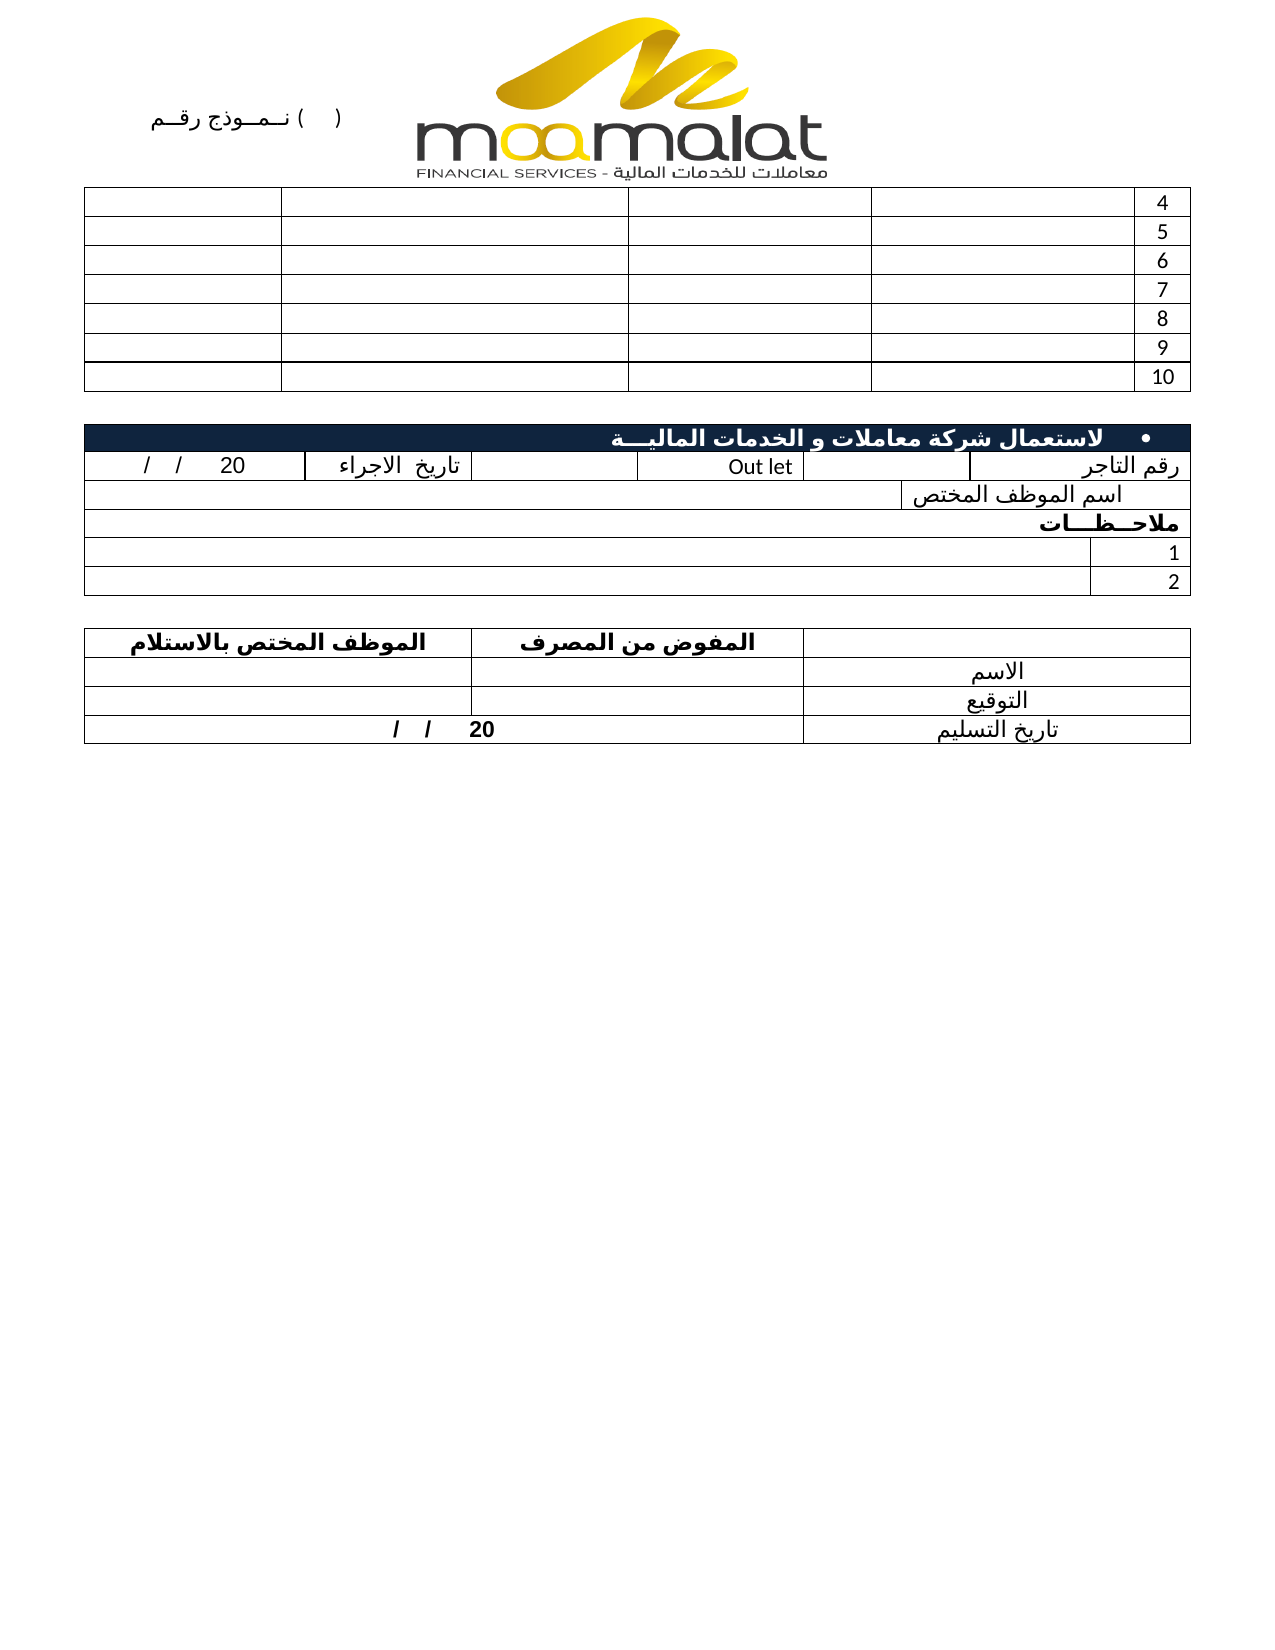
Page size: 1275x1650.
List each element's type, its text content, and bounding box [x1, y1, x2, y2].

table_cell 7 [1135, 275, 1190, 303]
table_cell [472, 658, 803, 686]
table_cell رقم التاجر [971, 452, 1190, 480]
table_cell [282, 246, 628, 274]
table_cell الاسم [804, 658, 1190, 686]
table_cell [85, 246, 281, 274]
table_cell [472, 452, 637, 480]
table_cell [85, 538, 1090, 566]
table_cell [629, 334, 871, 361]
table_cell [85, 658, 471, 686]
table_header [804, 629, 1190, 657]
table_cell [872, 246, 1134, 274]
table_cell ملاحــظـــات [85, 510, 1190, 537]
table_cell تاريخ التسليم [804, 716, 1190, 743]
table_cell [629, 363, 871, 391]
table_cell 20 / / [85, 716, 803, 743]
table_cell [629, 304, 871, 332]
table_cell 4 [1135, 188, 1190, 216]
table_cell [872, 334, 1134, 361]
table_cell [282, 217, 628, 245]
table_cell 1 [1091, 538, 1190, 566]
table_cell [85, 334, 281, 361]
table_cell [85, 687, 471, 715]
table_cell 6 [1135, 246, 1190, 274]
table_cell [85, 481, 901, 509]
table_cell [872, 275, 1134, 303]
table_cell 20 / / [85, 452, 304, 480]
table_cell [629, 217, 871, 245]
table_cell [85, 567, 1090, 595]
table_header لاستعمال شركة معاملات و الخدمات الماليـــة [85, 425, 1190, 451]
table_cell التوقيع [804, 687, 1190, 715]
table_cell Out let [638, 452, 803, 480]
table_cell [282, 188, 628, 216]
table_cell [872, 217, 1134, 245]
table_cell [629, 188, 871, 216]
table_header المفوض من المصرف [472, 629, 803, 657]
table_cell تاريخ الاجراء [306, 452, 471, 480]
table_cell [872, 304, 1134, 332]
table_cell [629, 275, 871, 303]
table_cell [85, 217, 281, 245]
picture [406, 12, 832, 182]
table_cell [282, 334, 628, 361]
table_cell 8 [1135, 304, 1190, 332]
table_cell [629, 246, 871, 274]
table_cell 2 [1091, 567, 1190, 595]
table_cell [472, 687, 803, 715]
table_cell [282, 363, 628, 391]
table_cell [85, 363, 281, 391]
table_cell 10 [1135, 363, 1190, 391]
table_cell [85, 275, 281, 303]
table_cell اسم الموظف المختص [902, 481, 1190, 509]
table_cell [804, 452, 969, 480]
table_cell [282, 304, 628, 332]
table_cell [282, 275, 628, 303]
table_header الموظف المختص بالاستلام [85, 629, 471, 657]
table_cell 9 [1135, 334, 1190, 361]
table_cell 5 [1135, 217, 1190, 245]
table_cell [85, 188, 281, 216]
table_cell [85, 304, 281, 332]
table_cell [872, 188, 1134, 216]
table_cell [872, 363, 1134, 391]
